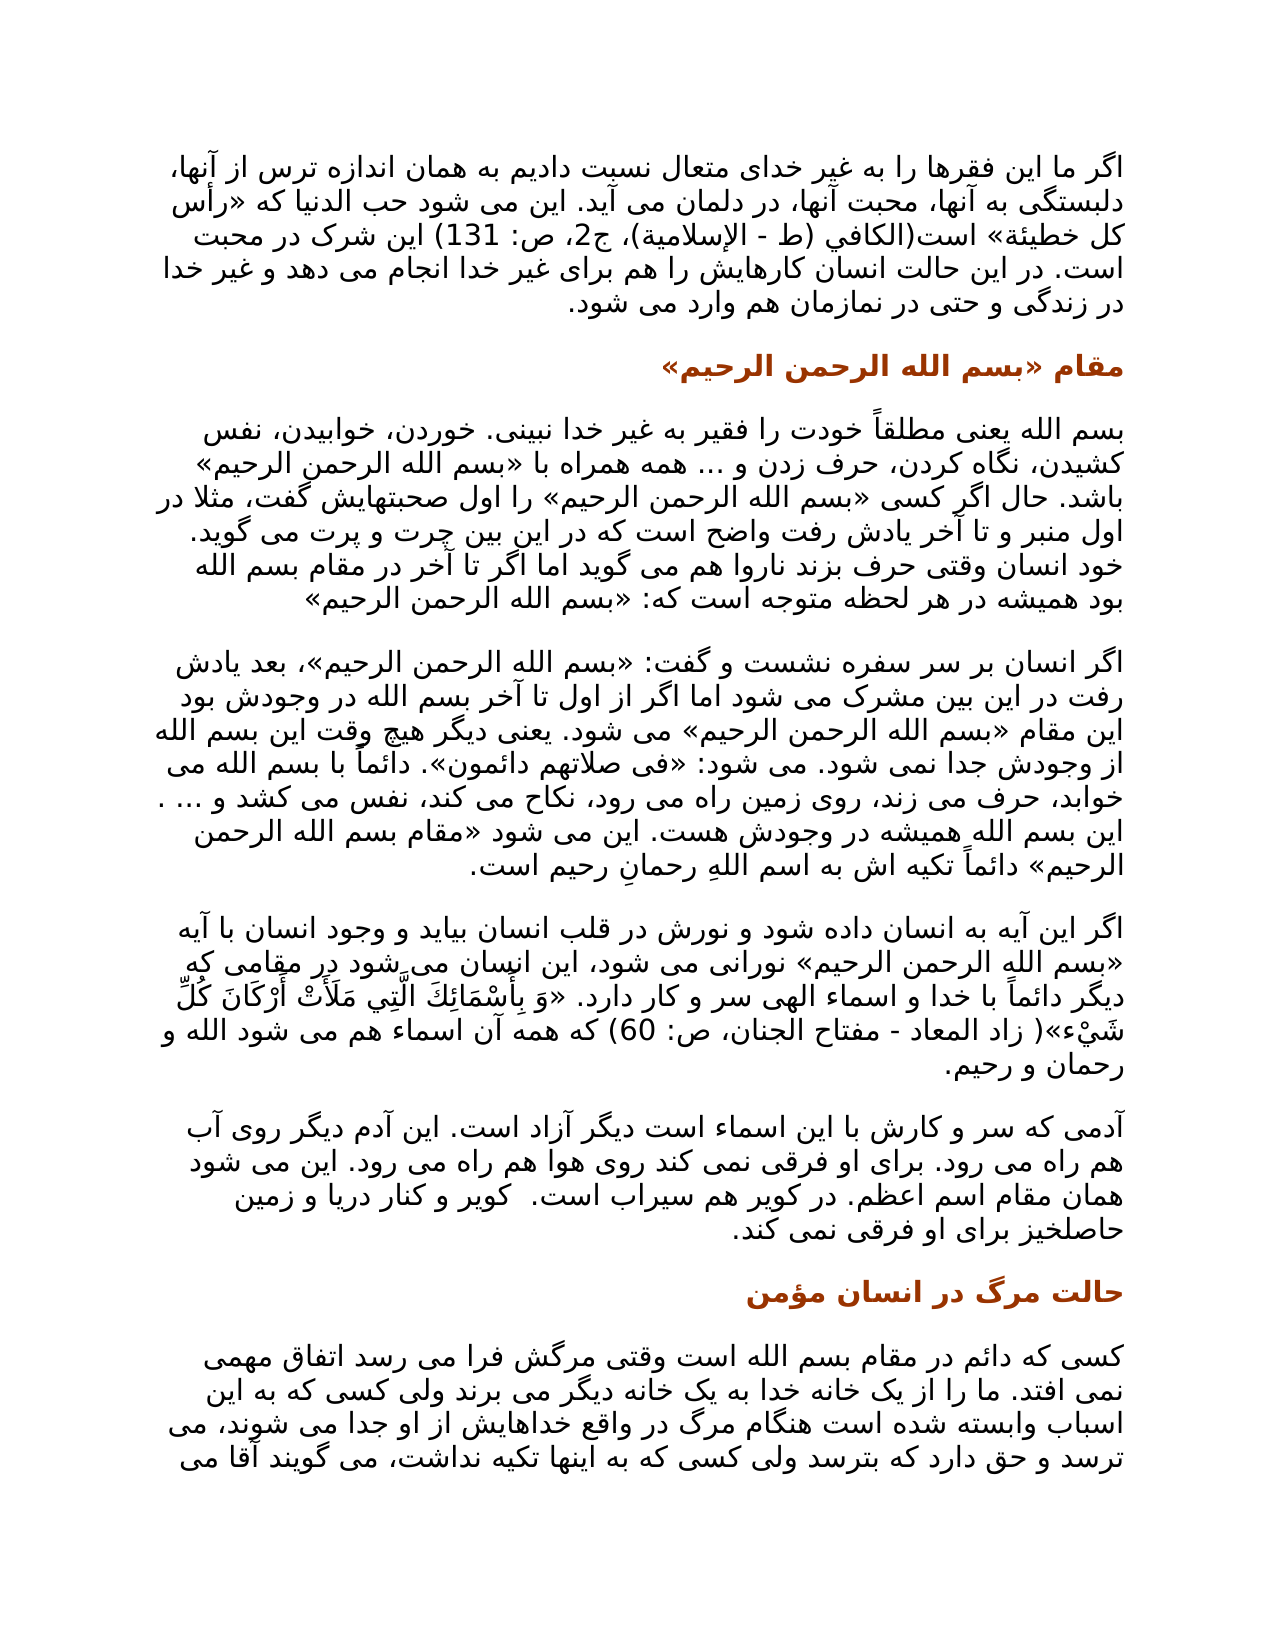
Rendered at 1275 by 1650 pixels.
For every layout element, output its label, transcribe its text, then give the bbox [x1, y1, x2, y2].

text اگر این آیه به انسان داده شود و نورش در قلب انسان بیاید و وجود انسان با آیه «بسم الله الرحمن الرحیم» نورانی می شود، این انسان می شود در مقامی که دیگر دائماً با خدا و اسماء الهی سر و کار دارد. «وَ بِأَسْمَائِكَ الَّتِي مَلَأَتْ‏ أَرْكَانَ‏ كُلِّ شَيْ‏ء»( زاد المعاد - مفتاح الجنان، ص: 60) که همه آن اسماء هم می شود الله و رحمان و رحیم. [150, 912, 1125, 1082]
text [150, 1339, 1125, 1475]
text آدمی که سر و کارش با این اسماء است دیگر آزاد است. این آدم دیگر روی آب هم راه می رود. برای او فرقی نمی کند روی هوا هم راه می رود. این می شود همان مقام اسم اعظم. در کویر هم سیراب است. کویر و کنار دریا و زمین حاصلخیز برای او فرقی نمی کند. [150, 1111, 1125, 1247]
text حالت مرگ در انسان مؤمن [150, 1276, 1125, 1310]
text اگر ما این فقرها را به غیر خدای متعال نسبت دادیم به همان اندازه ترس از آنها، دلبستگی به آنها، محبت آنها، در دلمان می آید. این می شود حب الدنیا که «رأس کل خطیئة» است(الكافي (ط - الإسلامية)، ج‏2، ص: 131) این شرک در محبت است. در این حالت انسان کارهایش را هم برای غیر خدا انجام می دهد و غیر خدا در زندگی و حتی در نمازمان هم وارد می شود. [150, 150, 1125, 320]
text بسم الله یعنی مطلقاً خودت را فقیر به غیر خدا نبینی. خوردن، خوابیدن، نفس کشیدن، نگاه کردن، حرف زدن و ... همه همراه با «بسم الله الرحمن الرحیم» باشد. حال اگر کسی «بسم الله الرحمن الرحیم» را اول صحبتهایش گفت، مثلا در اول منبر و تا آخر یادش رفت واضح است که در این بین چرت و پرت می گوید. خود انسان وقتی حرف بزند ناروا هم می گوید اما اگر تا آخر در مقام بسم الله بود همیشه در هر لحظه متوجه است که: «بسم الله الرحمن الرحیم» [150, 412, 1125, 616]
text مقام «بسم الله الرحمن الرحیم» [150, 349, 1125, 383]
text اگر انسان بر سر سفره نشست و گفت: «بسم الله الرحمن الرحیم»، بعد یادش رفت در این بین مشرک می شود اما اگر از اول تا آخر بسم الله در وجودش بود این مقام «بسم الله الرحمن الرحیم» می شود. یعنی دیگر هیچ وقت این بسم الله از وجودش جدا نمی شود. می شود: «فی صلاتهم دائمون». دائماً با بسم الله می خوابد، حرف می زند، روی زمین راه می رود، نکاح می کند، نفس می کشد و ... . این بسم الله همیشه در وجودش هست. این می شود «مقام بسم الله الرحمن الرحیم» دائماً تکیه اش به اسم اللهِ رحمانِ رحیم است. [150, 645, 1125, 883]
